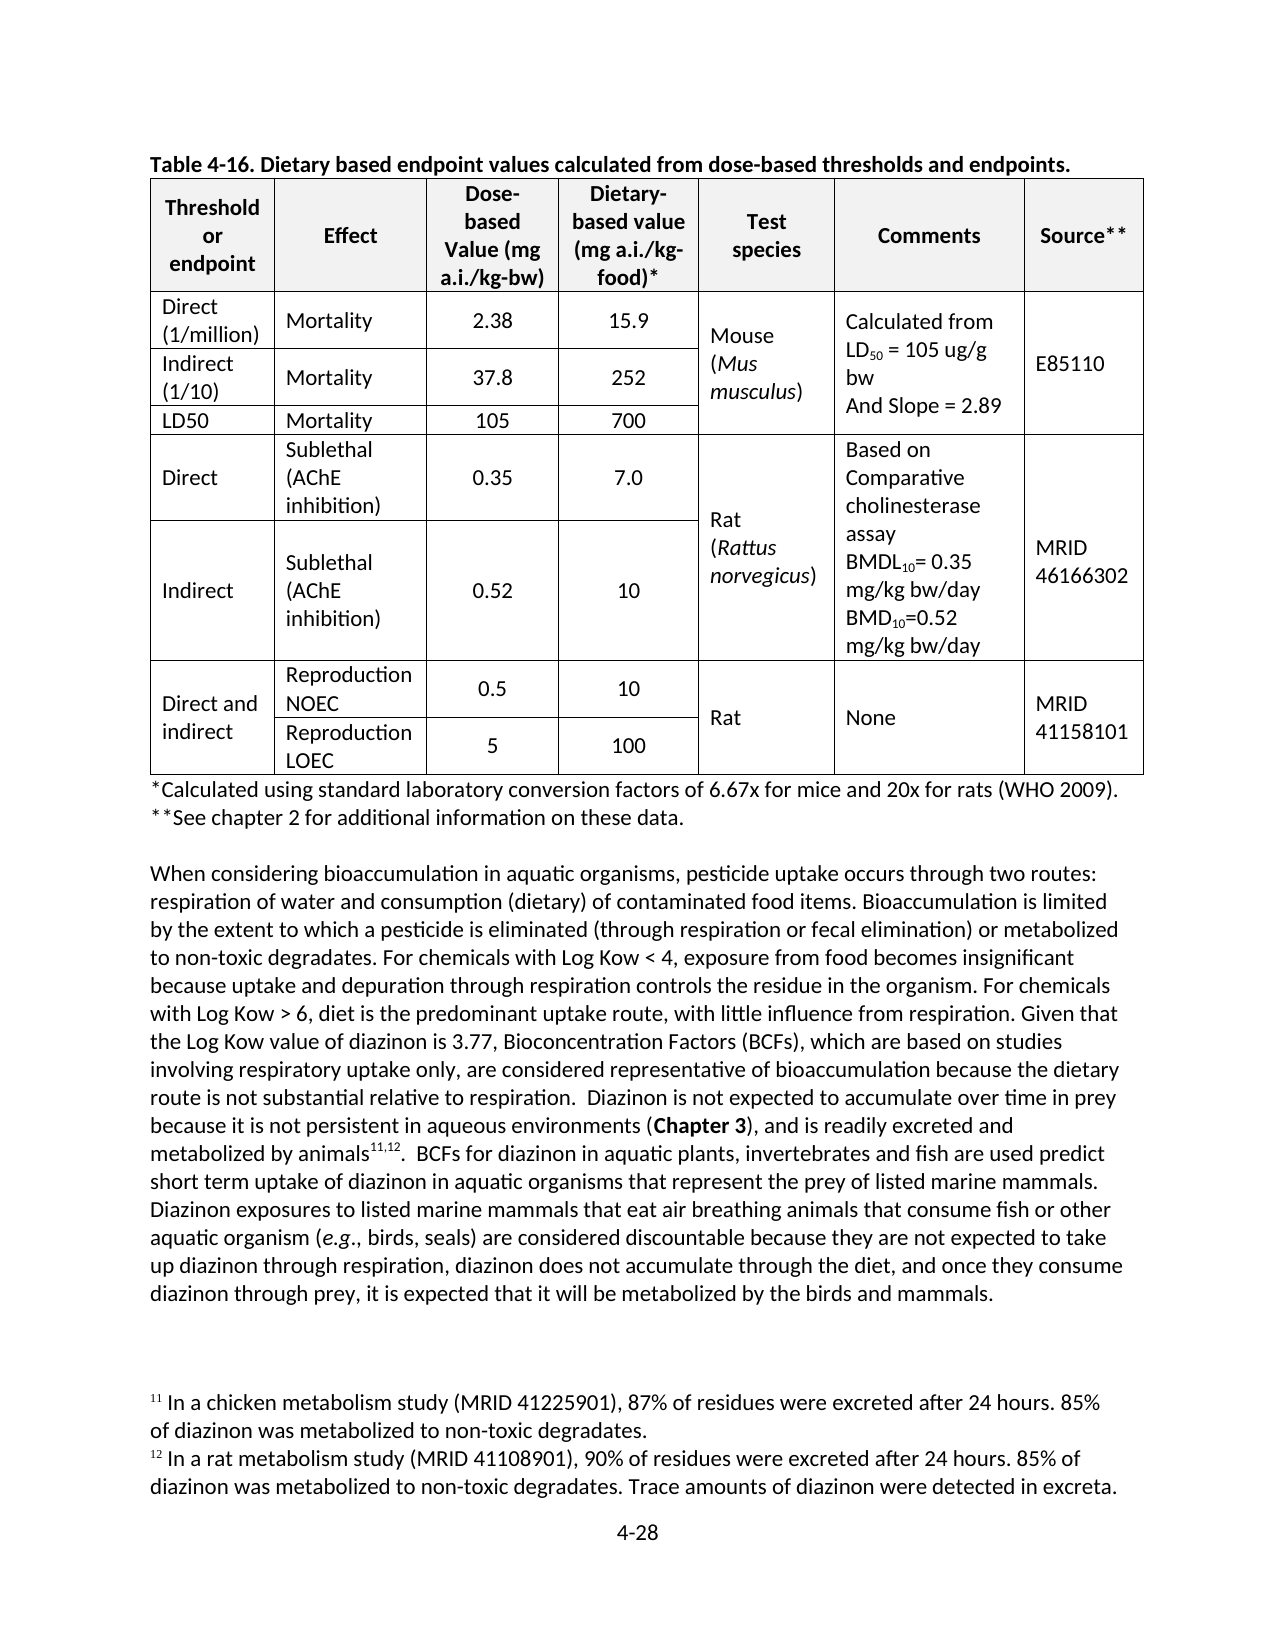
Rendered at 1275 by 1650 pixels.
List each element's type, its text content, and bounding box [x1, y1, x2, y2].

table_cell Mortality [275, 406, 426, 434]
table_header Source** [1025, 179, 1143, 291]
table_cell Mortality [275, 349, 426, 405]
table_header Effect [275, 179, 426, 291]
table_header Dose-based Value (mg a.i./kg-bw) [427, 179, 558, 291]
table_cell Direct [151, 435, 274, 519]
table_cell Based on Comparative cholinesterase assay BMDL10= 0.35 mg/kg bw/day BMD10=0.52 mg/kg bw/day [835, 435, 1024, 659]
table_cell 100 [559, 718, 698, 774]
table_cell MRID 41158101 [1025, 661, 1143, 774]
table_header Test species [699, 179, 834, 291]
text *Calculated using standard laboratory conversion factors of 6.67x for mice and 20x for rats (WHO 2009). [150, 775, 1125, 803]
table_cell 5 [427, 718, 558, 774]
table_cell 37.8 [427, 349, 558, 405]
table_cell Reproduction LOEC [275, 718, 426, 774]
table_header Dietary-based value (mg a.i./kg-food)* [559, 179, 698, 291]
table_cell Rat [699, 661, 834, 774]
table_cell 252 [559, 349, 698, 405]
table_cell 0.52 [427, 521, 558, 659]
table_cell Sublethal (AChE inhibition) [275, 435, 426, 519]
table_cell 10 [559, 521, 698, 659]
table_cell 7.0 [559, 435, 698, 519]
table_cell E85110 [1025, 292, 1143, 434]
table_cell None [835, 661, 1024, 774]
table_cell 700 [559, 406, 698, 434]
table_cell 0.5 [427, 661, 558, 717]
table_cell 10 [559, 661, 698, 717]
table_cell Sublethal (AChE inhibition) [275, 521, 426, 659]
table_cell Direct and indirect [151, 661, 274, 774]
table_cell Mortality [275, 292, 426, 348]
table_cell Rat (Rattus norvegicus) [699, 435, 834, 659]
table_header Comments [835, 179, 1024, 291]
table_cell Direct (1/million) [151, 292, 274, 348]
table_header Threshold or endpoint [151, 179, 274, 291]
table_cell MRID 46166302 [1025, 435, 1143, 659]
table_cell Reproduction NOEC [275, 661, 426, 717]
table_cell Mouse (Mus musculus) [699, 292, 834, 434]
text Table 4-16. Dietary based endpoint values calculated from dose-based thresholds and endpoints. [150, 150, 1125, 178]
text When considering bioaccumulation in aquatic organisms, pesticide uptake occurs through two routes: respiration of water and consumption (dietary) of contaminated food items. Bioaccumulation is limited by the extent to which a pesticide is eliminated (through respiration or fecal elimination) or metabolized to non-toxic degradates. For chemicals with Log Kow < 4, exposure from food becomes insignificant because uptake and depuration through respiration controls the residue in the organism. For chemicals with Log Kow > 6, diet is the predominant uptake route, with little influence from respiration. Given that the Log Kow value of diazinon is 3.77, Bioconcentration Factors (BCFs), which are based on studies involving respiratory uptake only, are considered representative of bioaccumulation because the dietary route is not substantial relative to respiration. Diazinon is not expected to accumulate over time in prey because it is not persistent in aqueous environments (Chapter 3), and is readily excreted and metabolized by animals,. BCFs for diazinon in aquatic plants, invertebrates and fish are used predict short term uptake of diazinon in aquatic organisms that represent the prey of listed marine mammals. Diazinon exposures to listed marine mammals that eat air breathing animals that consume fish or other aquatic organism (e.g., birds, seals) are considered discountable because they are not expected to take up diazinon through respiration, diazinon does not accumulate through the diet, and once they consume diazinon through prey, it is expected that it will be metabolized by the birds and mammals. [150, 859, 1125, 1307]
table_cell 105 [427, 406, 558, 434]
table_cell Calculated from LD50 = 105 ug/g bw And Slope = 2.89 [835, 292, 1024, 434]
table_cell 0.35 [427, 435, 558, 519]
text **See chapter 2 for additional information on these data. [150, 803, 1125, 831]
table_cell Indirect (1/10) [151, 349, 274, 405]
table_cell Indirect [151, 521, 274, 659]
table_cell LD50 [151, 406, 274, 434]
table_cell 2.38 [427, 292, 558, 348]
table_cell 15.9 [559, 292, 698, 348]
